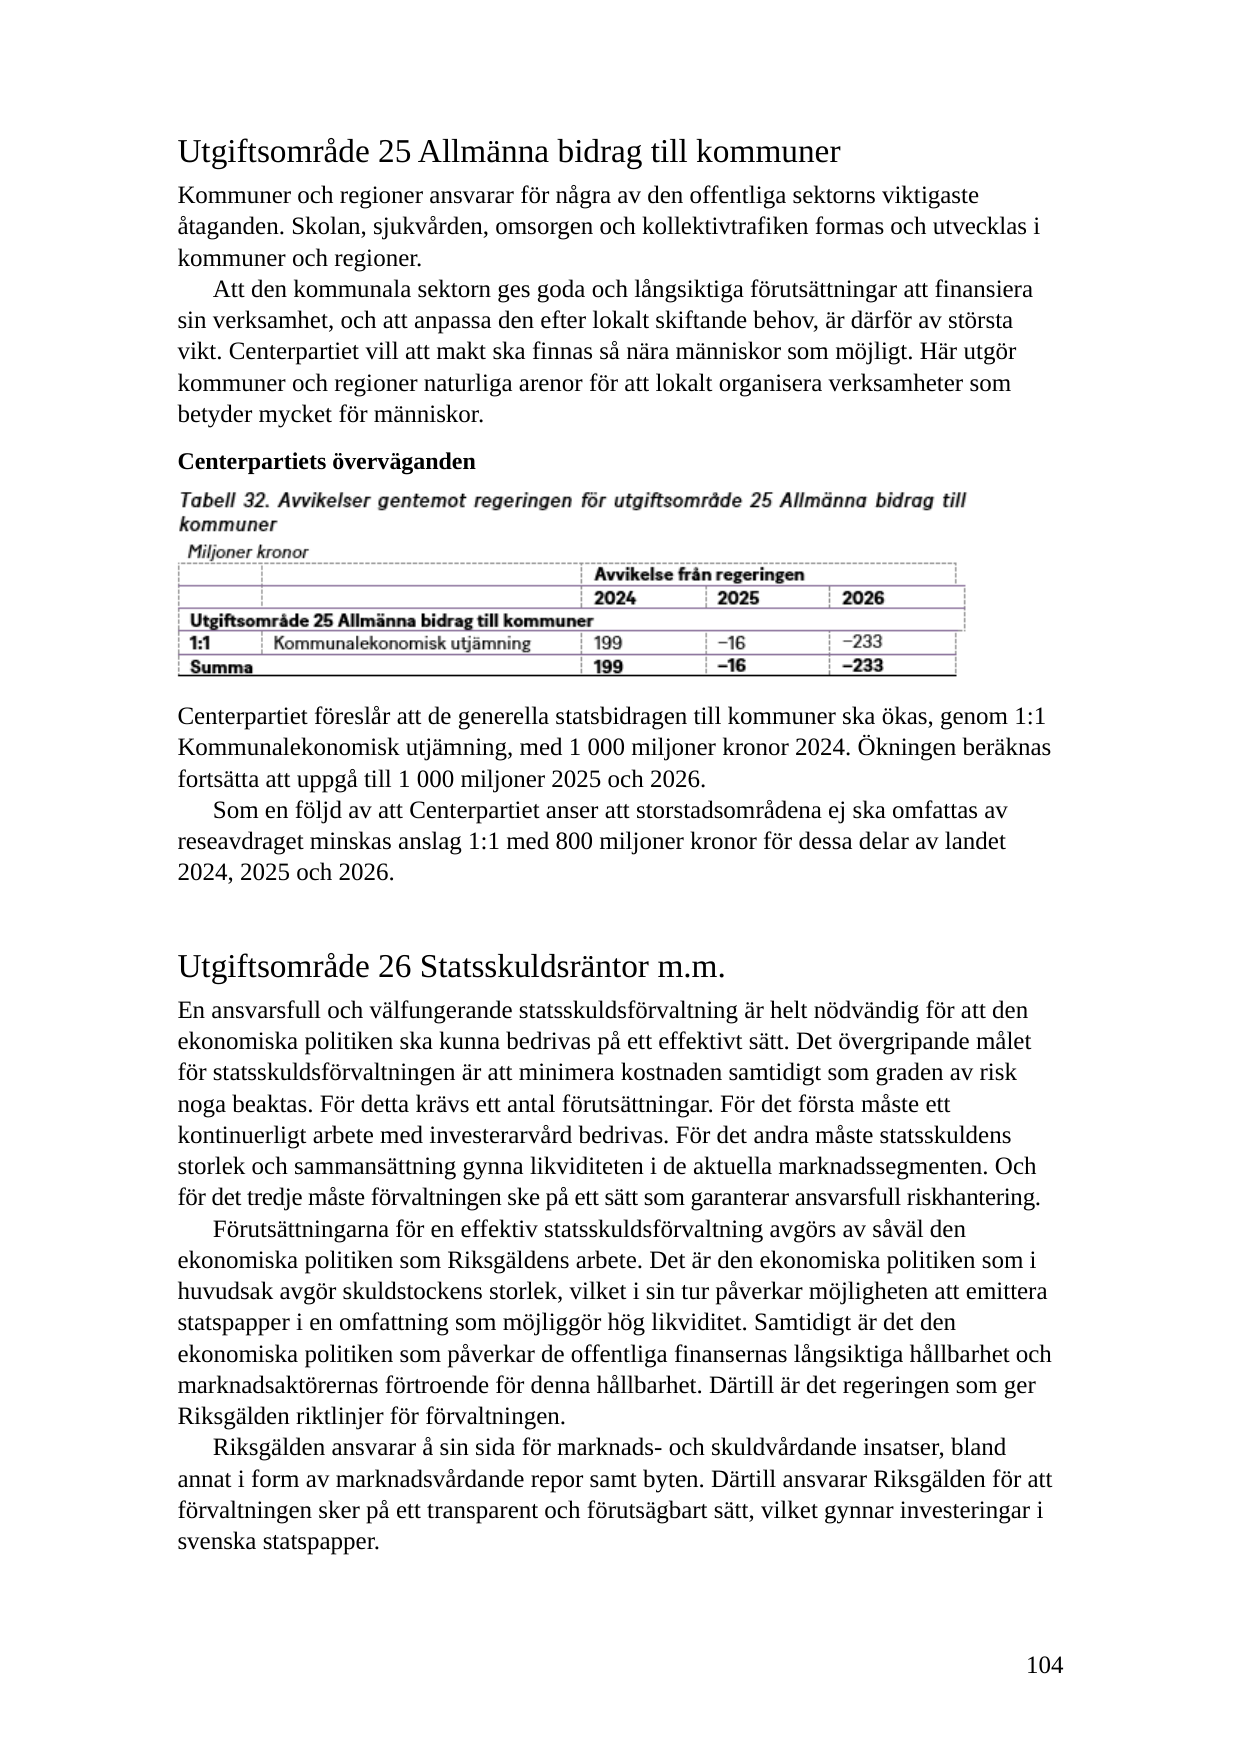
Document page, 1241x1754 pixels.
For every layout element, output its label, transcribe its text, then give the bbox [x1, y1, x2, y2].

text Kommuner och regioner ansvarar för några av den offentliga sektorns viktigaste åtaganden. Skolan, sjukvården, omsorgen och kollektivtrafiken formas och utvecklas i kommuner och regioner. [177, 178, 1063, 271]
text Förutsättningarna för en effektiv statsskuldsförvaltning avgörs av såväl den ekonomiska politiken som Riksgäldens arbete. Det är den ekonomiska politiken som i huvudsak avgör skuldstockens storlek, vilket i sin tur påverkar möjligheten att emittera statspapper i en omfattning som möjliggör hög likviditet. Samtidigt är det den ekonomiska politiken som påverkar de offentliga finansernas långsiktiga hållbarhet och marknadsaktörernas förtroende för denna hållbarhet. Därtill är det regeringen som ger Riksgälden riktlinjer för förvaltningen. [177, 1211, 1063, 1430]
text Centerpartiets överväganden [177, 443, 1063, 474]
text En ansvarsfull och välfungerande statsskuldsförvaltning är helt nödvändig för att den ekonomiska politiken ska kunna bedrivas på ett effektivt sätt. Det övergripande målet för statsskuldsförvaltningen är att minimera kostnaden samtidigt som graden av risk noga beaktas. För detta krävs ett antal förutsättningar. För det första måste ett kontinuerligt arbete med investerarvård bedrivas. För det andra måste statsskuldens storlek och sammansättning gynna likviditeten i de aktuella marknadssegmenten. Och för det tredje måste förvaltningen ske på ett sätt som garanterar ansvarsfull riskhantering. [177, 992, 1063, 1211]
subtitle Utgiftsområde 26 Statsskuldsräntor m.m. [177, 949, 1063, 984]
text Riksgälden ansvarar å sin sida för marknads- och skuldvårdande insatser, bland annat i form av marknadsvårdande repor samt byten. Därtill ansvarar Riksgälden för att förvaltningen sker på ett transparent och förutsägbart sätt, vilket gynnar investeringar i svenska statspapper. [177, 1430, 1063, 1555]
subtitle Utgiftsområde 25 Allmänna bidrag till kommuner [177, 134, 1063, 169]
text Som en följd av att Centerpartiet anser att storstadsområdena ej ska omfattas av reseavdraget minskas anslag 1:1 med 800 miljoner kronor för dessa delar av landet 2024, 2025 och 2026. [177, 792, 1063, 886]
picture [177, 482, 1037, 684]
text Centerpartiet föreslår att de generella statsbidragen till kommuner ska ökas, genom 1:1 Kommunalekonomisk utjämning, med 1 000 miljoner kronor 2024. Ökningen beräknas fortsätta att uppgå till 1 000 miljoner 2025 och 2026. [177, 699, 1063, 792]
text Att den kommunala sektorn ges goda och långsiktiga förutsättningar att finansiera sin verksamhet, och att anpassa den efter lokalt skiftande behov, är därför av största vikt. Centerpartiet vill att makt ska finnas så nära människor som möjligt. Här utgör kommuner och regioner naturliga arenor för att lokalt organisera verksamheter som betyder mycket för människor. [177, 271, 1063, 428]
